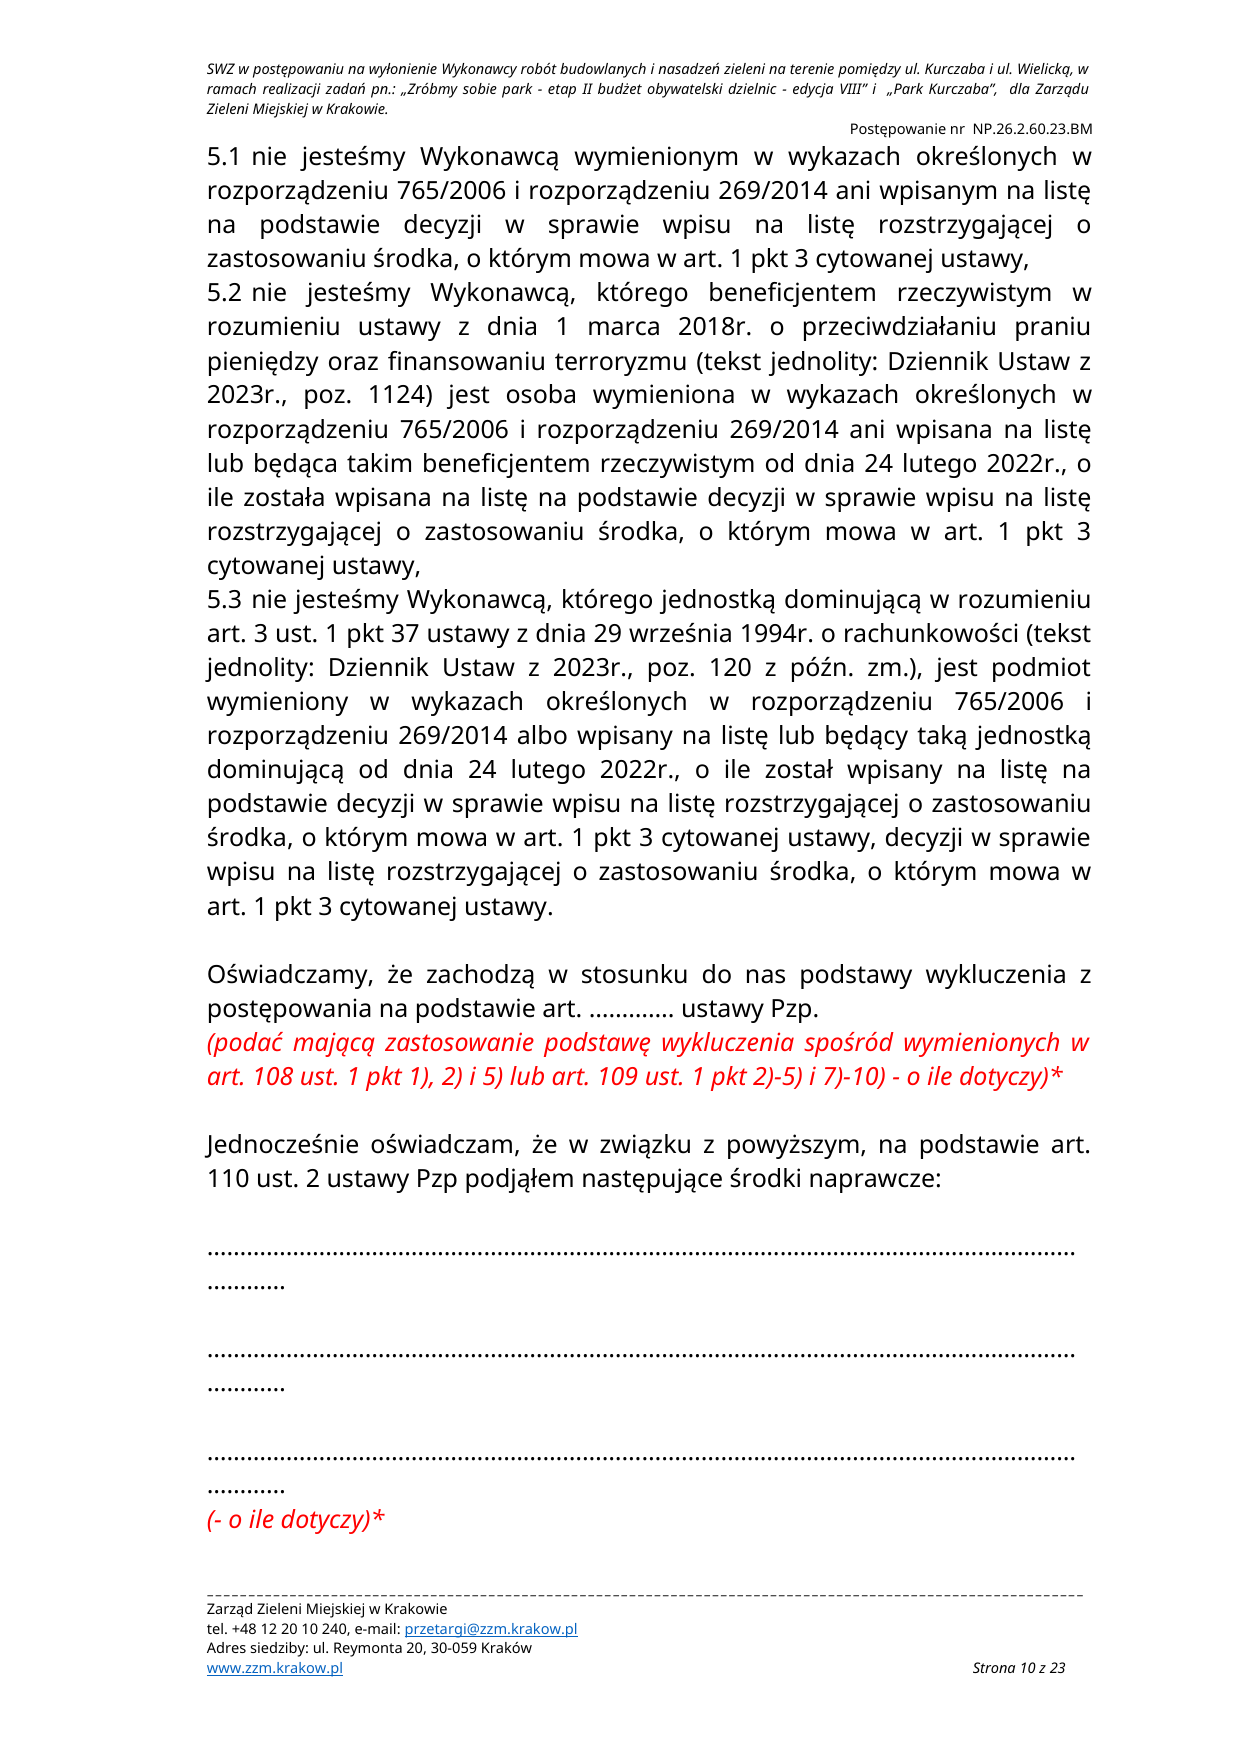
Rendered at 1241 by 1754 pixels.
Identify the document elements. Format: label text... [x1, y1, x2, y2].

text (- o ile dotyczy)* [207, 1501, 1093, 1535]
text ……………………………………………………………………………………………………………………………… [207, 1331, 1093, 1399]
list nie jesteśmy Wykonawcą wymienionym w wykazach określonych w rozporządzeniu 765/2006 i rozporządzeniu 269/2014 ani wpisanym na listę na podstawie decyzji w sprawie wpisu na listę rozstrzygającej o zastosowaniu środka, o którym mowa w art. 1 pkt 3 cytowanej ustawy, [207, 139, 1093, 275]
text ……………………………………………………………………………………………………………………………… [207, 1229, 1093, 1297]
list nie jesteśmy Wykonawcą, którego jednostką dominującą w rozumieniu art. 3 ust. 1 pkt 37 ustawy z dnia 29 września 1994r. o rachunkowości (tekst jednolity: Dziennik Ustaw z 2023r., poz. 120 z późn. zm.), jest podmiot wymieniony w wykazach określonych w rozporządzeniu 765/2006 i rozporządzeniu 269/2014 albo wpisany na listę lub będący taką jednostką dominującą od dnia 24 lutego 2022r., o ile został wpisany na listę na podstawie decyzji w sprawie wpisu na listę rozstrzygającej o zastosowaniu środka, o którym mowa w art. 1 pkt 3 cytowanej ustawy, decyzji w sprawie wpisu na listę rozstrzygającej o zastosowaniu środka, o którym mowa w art. 1 pkt 3 cytowanej ustawy. [207, 582, 1093, 922]
text Oświadczamy, że zachodzą w stosunku do nas podstawy wykluczenia z postępowania na podstawie art. …………. ustawy Pzp. [207, 956, 1093, 1024]
text Jednocześnie oświadczam, że w związku z powyższym, na podstawie art. 110 ust. 2 ustawy Pzp podjąłem następujące środki naprawcze: [207, 1127, 1093, 1195]
text ……………………………………………………………………………………………………………………………… [207, 1433, 1093, 1501]
list nie jesteśmy Wykonawcą, którego beneficjentem rzeczywistym w rozumieniu ustawy z dnia 1 marca 2018r. o przeciwdziałaniu praniu pieniędzy oraz finansowaniu terroryzmu (tekst jednolity: Dziennik Ustaw z 2023r., poz. 1124) jest osoba wymieniona w wykazach określonych w rozporządzeniu 765/2006 i rozporządzeniu 269/2014 ani wpisana na listę lub będąca takim beneficjentem rzeczywistym od dnia 24 lutego 2022r., o ile została wpisana na listę na podstawie decyzji w sprawie wpisu na listę rozstrzygającej o zastosowaniu środka, o którym mowa w art. 1 pkt 3 cytowanej ustawy, [207, 275, 1093, 582]
text (podać mającą zastosowanie podstawę wykluczenia spośród wymienionych w art. 108 ust. 1 pkt 1), 2) i 5) lub art. 109 ust. 1 pkt 2)-5) i 7)-10) - o ile dotyczy)* [207, 1024, 1093, 1092]
